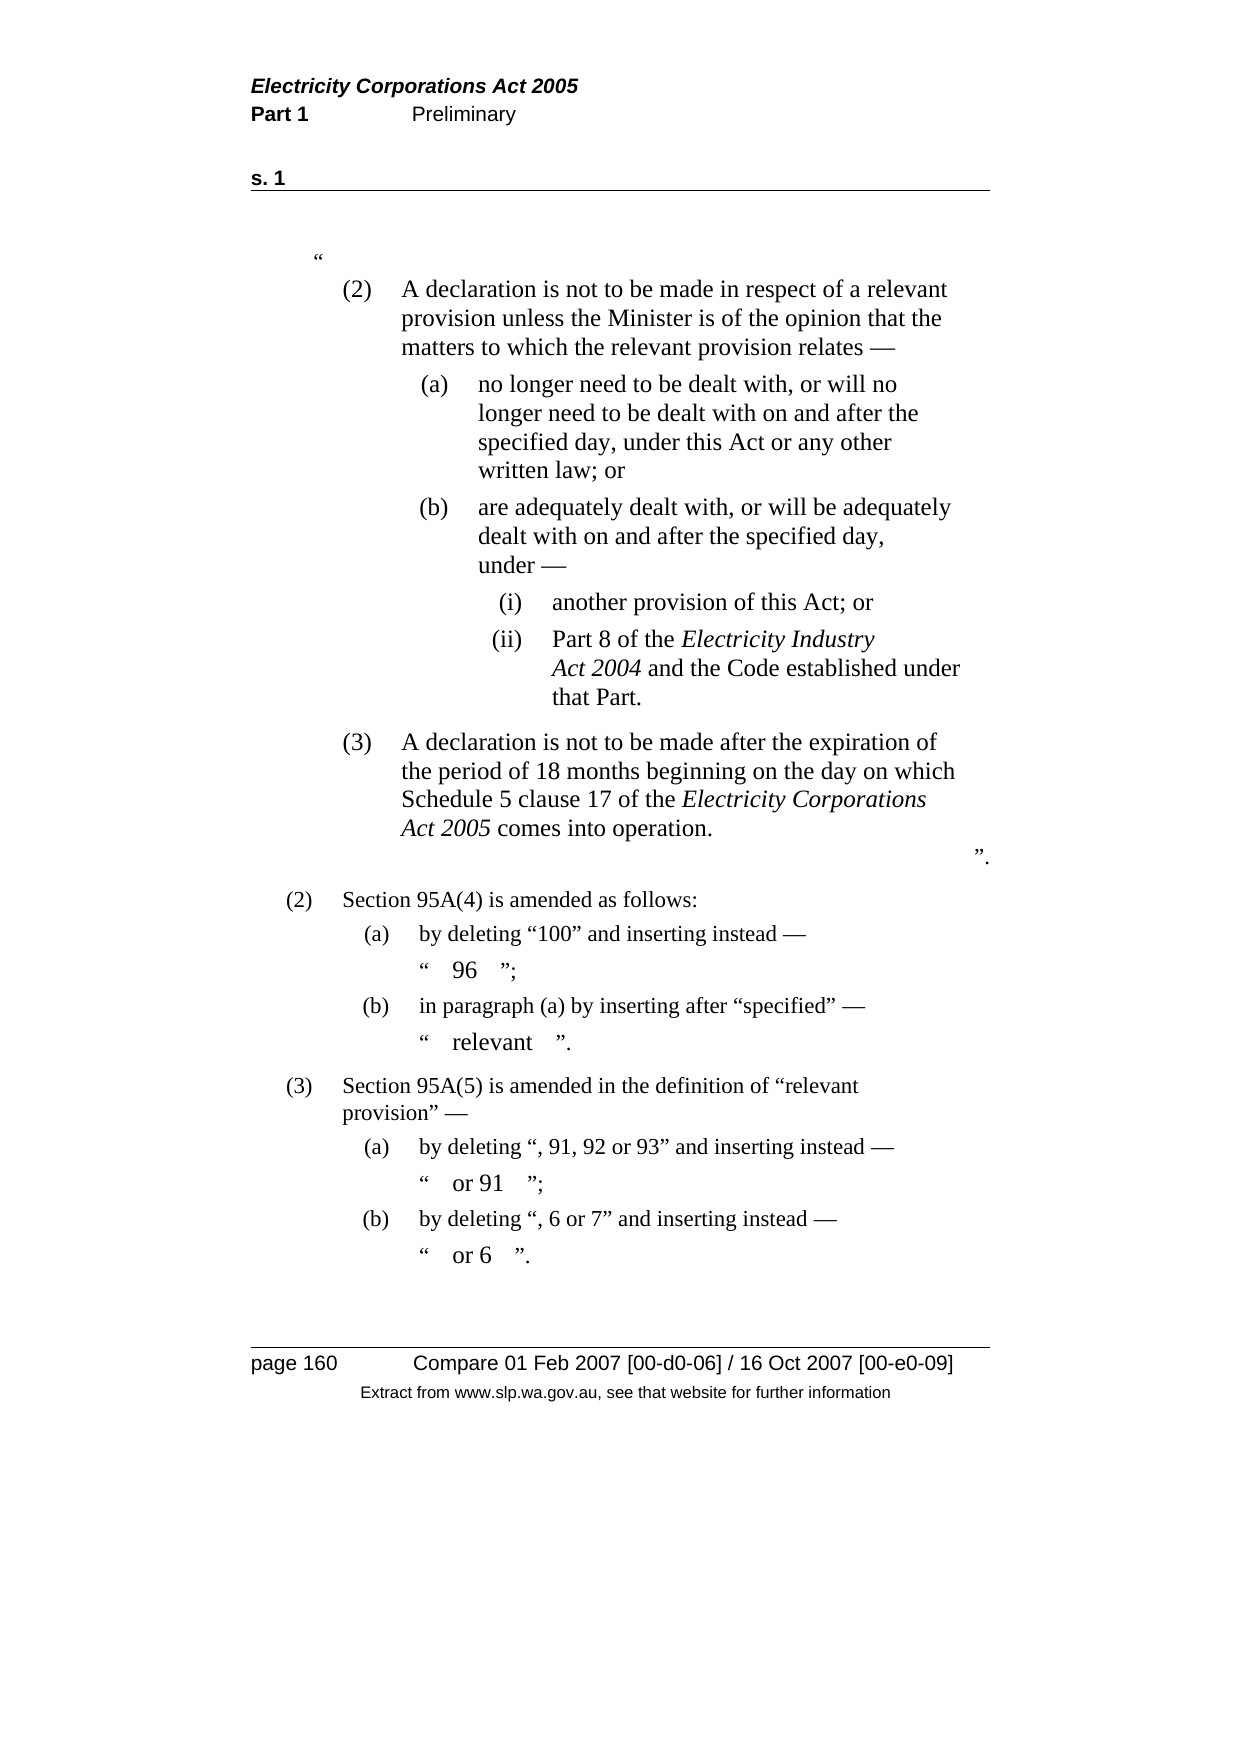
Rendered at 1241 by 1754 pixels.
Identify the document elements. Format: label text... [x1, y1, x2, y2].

text (a) by deleting “100” and inserting instead — [251, 921, 990, 947]
text (ii) Part 8 of the Electricity Industry Act 2004 and the Code established under that Part. [463, 624, 960, 710]
text (2) Section 95A(4) is amended as follows: [251, 886, 990, 912]
text (b) are adequately dealt with, or will be adequately dealt with on and after the specified day, under — [389, 492, 960, 579]
text “ [313, 247, 990, 274]
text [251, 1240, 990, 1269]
text (2) A declaration is not to be made in respect of a relevant provision unless the Minister is of the opinion that the matters to which the relevant provision relates — [312, 274, 960, 361]
text (i) another provision of this Act; or [463, 587, 960, 616]
text (b) in paragraph (a) by inserting after “specified” — [251, 992, 990, 1019]
text “ or 91 ”; [251, 1168, 990, 1197]
text (b) by deleting “, 6 or 7” and inserting instead — [251, 1205, 990, 1232]
text “ relevant ”. [251, 1027, 990, 1056]
text (a) by deleting “, 91, 92 or 93” and inserting instead — [251, 1133, 990, 1160]
text (3) A declaration is not to be made after the expiration of the period of 18 months beginning on the day on which Schedule 5 clause 17 of the Electricity Corporations Act 2005 comes into operation. [312, 727, 960, 842]
text (a) no longer need to be dealt with, or will no longer need to be dealt with on and after the specified day, under this Act or any other written law; or [389, 369, 960, 484]
text “ 96 ”; [251, 955, 990, 984]
text ”. [251, 842, 990, 869]
text (3) Section 95A(5) is amended in the definition of “relevant provision” — [251, 1072, 990, 1125]
